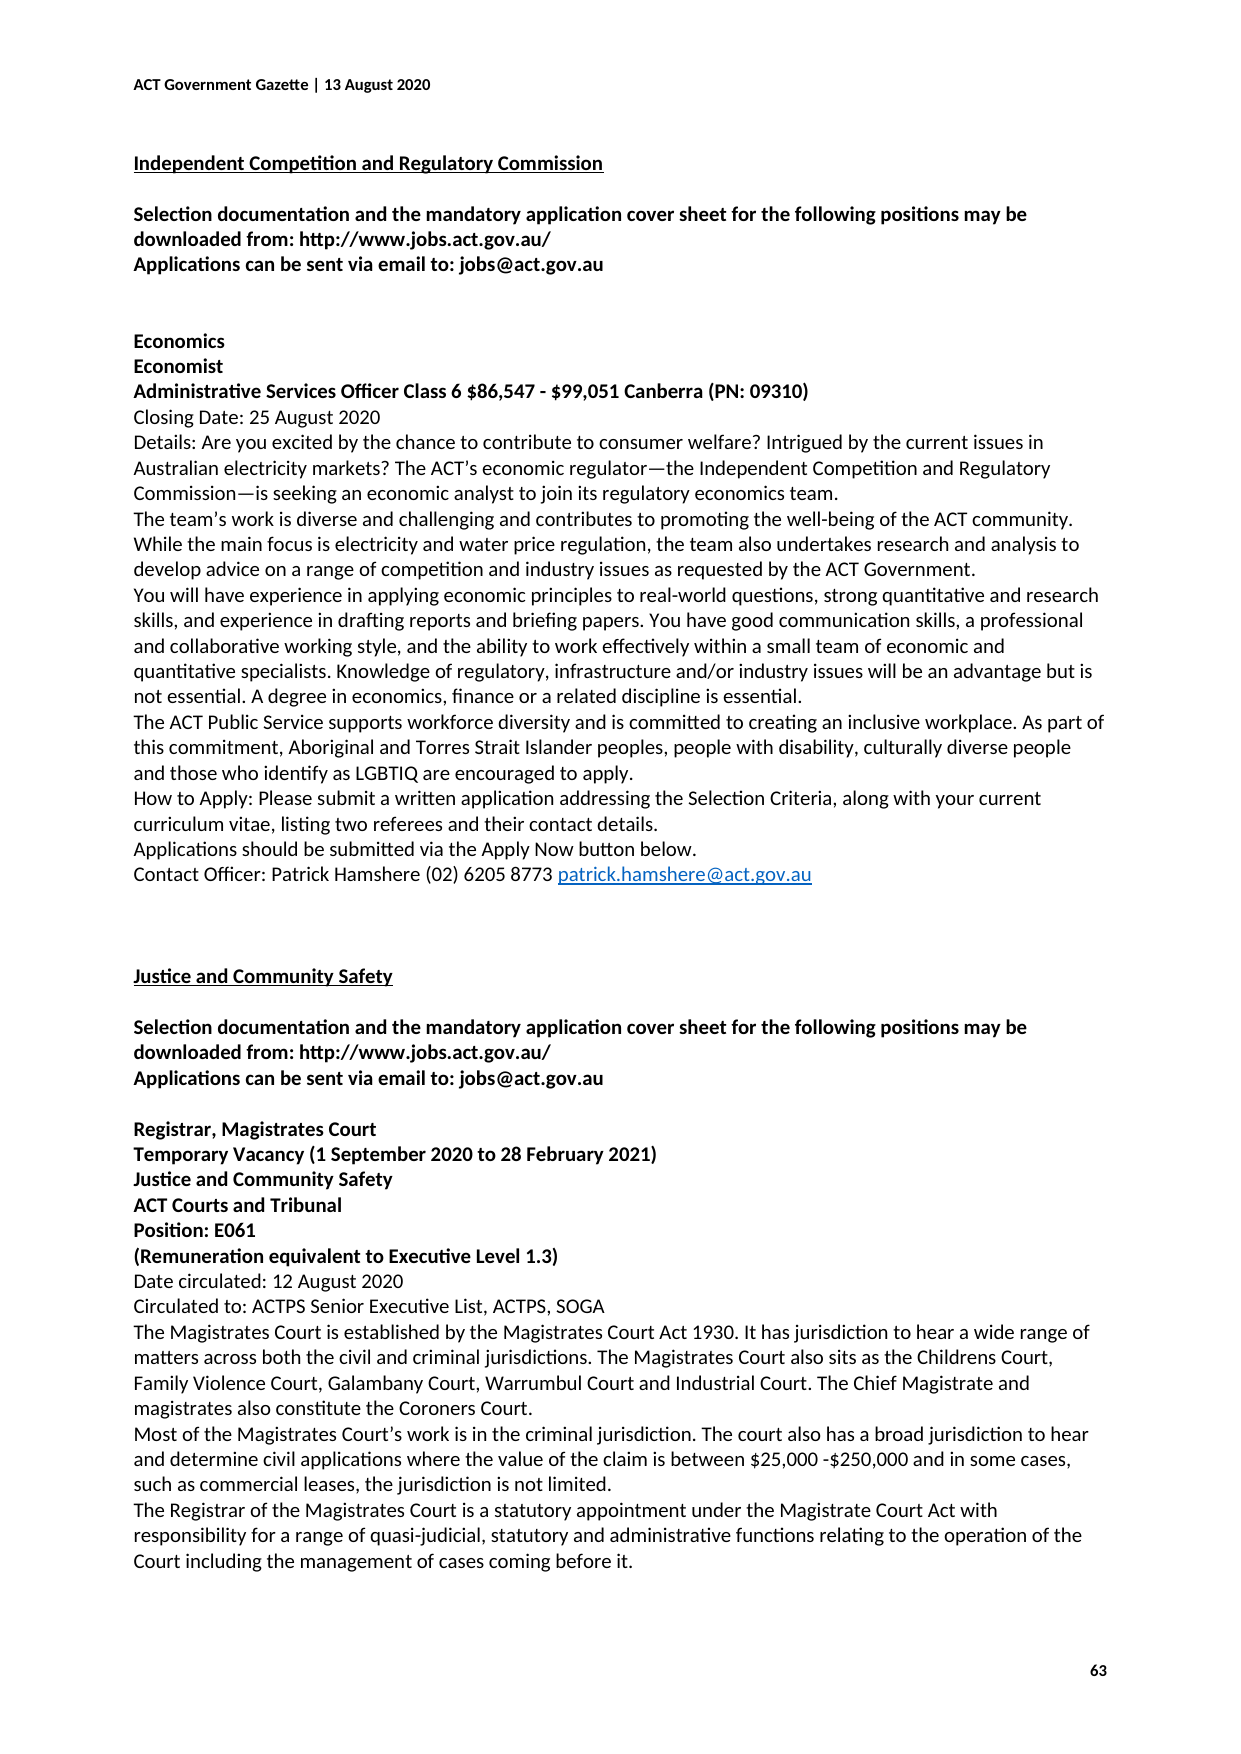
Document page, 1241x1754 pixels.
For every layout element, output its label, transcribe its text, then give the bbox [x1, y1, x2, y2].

text Economics [133, 328, 1107, 353]
subtitle Justice and Community Safety [133, 963, 1107, 989]
text The team’s work is diverse and challenging and contributes to promoting the well-being of the ACT community. While the main focus is electricity and water price regulation, the team also undertakes research and analysis to develop advice on a range of competition and industry issues as requested by the ACT Government. [133, 506, 1107, 582]
text Circulated to: ACTPS Senior Executive List, ACTPS, SOGA [133, 1294, 1107, 1319]
text Selection documentation and the mandatory application cover sheet for the following positions may be downloaded from: http://www.jobs.act.gov.au/ [133, 201, 1107, 252]
text Temporary Vacancy (1 September 2020 to 28 February 2021) [133, 1141, 1107, 1167]
subtitle Independent Competition and Regulatory Commission [133, 150, 1107, 175]
text Applications can be sent via email to: jobs@act.gov.au [133, 252, 1107, 277]
text Most of the Magistrates Court’s work is in the criminal jurisdiction. The court also has a broad jurisdiction to hear and determine civil applications where the value of the claim is between $25,000 -$250,000 and in some cases, such as commercial leases, the jurisdiction is not limited. [133, 1421, 1107, 1497]
text Date circulated: 12 August 2020 [133, 1268, 1107, 1294]
text Applications can be sent via email to: jobs@act.gov.au [133, 1065, 1107, 1090]
text Justice and Community Safety [133, 1167, 1107, 1192]
text Position: E061 [133, 1217, 1107, 1243]
text The Registrar of the Magistrates Court is a statutory appointment under the Magistrate Court Act with responsibility for a range of quasi-judicial, statutory and administrative functions relating to the operation of the Court including the management of cases coming before it. [133, 1497, 1107, 1573]
text The ACT Public Service supports workforce diversity and is committed to creating an inclusive workplace. As part of this commitment, Aboriginal and Torres Strait Islander peoples, people with disability, culturally diverse people and those who identify as LGBTIQ are encouraged to apply. [133, 709, 1107, 785]
text The Magistrates Court is established by the Magistrates Court Act 1930. It has jurisdiction to hear a wide range of matters across both the civil and criminal jurisdictions. The Magistrates Court also sits as the Childrens Court, Family Violence Court, Galambany Court, Warrumbul Court and Industrial Court. The Chief Magistrate and magistrates also constitute the Coroners Court. [133, 1319, 1107, 1421]
text ACT Courts and Tribunal [133, 1192, 1107, 1217]
text Registrar, Magistrates Court [133, 1116, 1107, 1141]
text (Remuneration equivalent to Executive Level 1.3) [133, 1243, 1107, 1268]
text Administrative Services Officer Class 6 $86,547 - $99,051 Canberra (PN: 09310) [133, 379, 1107, 404]
text Selection documentation and the mandatory application cover sheet for the following positions may be downloaded from: http://www.jobs.act.gov.au/ [133, 1014, 1107, 1065]
text You will have experience in applying economic principles to real-world questions, strong quantitative and research skills, and experience in drafting reports and briefing papers. You have good communication skills, a professional and collaborative working style, and the ability to work effectively within a small team of economic and quantitative specialists. Knowledge of regulatory, infrastructure and/or industry issues will be an advantage but is not essential. A degree in economics, finance or a related discipline is essential. [133, 582, 1107, 709]
text How to Apply: Please submit a written application addressing the Selection Criteria, along with your current curriculum vitae, listing two referees and their contact details. Applications should be submitted via the Apply Now button below. [133, 785, 1107, 862]
text Contact Officer: Patrick Hamshere (02) 6205 8773 patrick.hamshere@act.gov.au [133, 862, 1107, 887]
text Economist [133, 353, 1107, 379]
text Details: Are you excited by the chance to contribute to consumer welfare? Intrigued by the current issues in Australian electricity markets? The ACT’s economic regulator—the Independent Competition and Regulatory Commission—is seeking an economic analyst to join its regulatory economics team. [133, 429, 1107, 506]
list Closing Date: 25 August 2020 [133, 404, 1107, 429]
